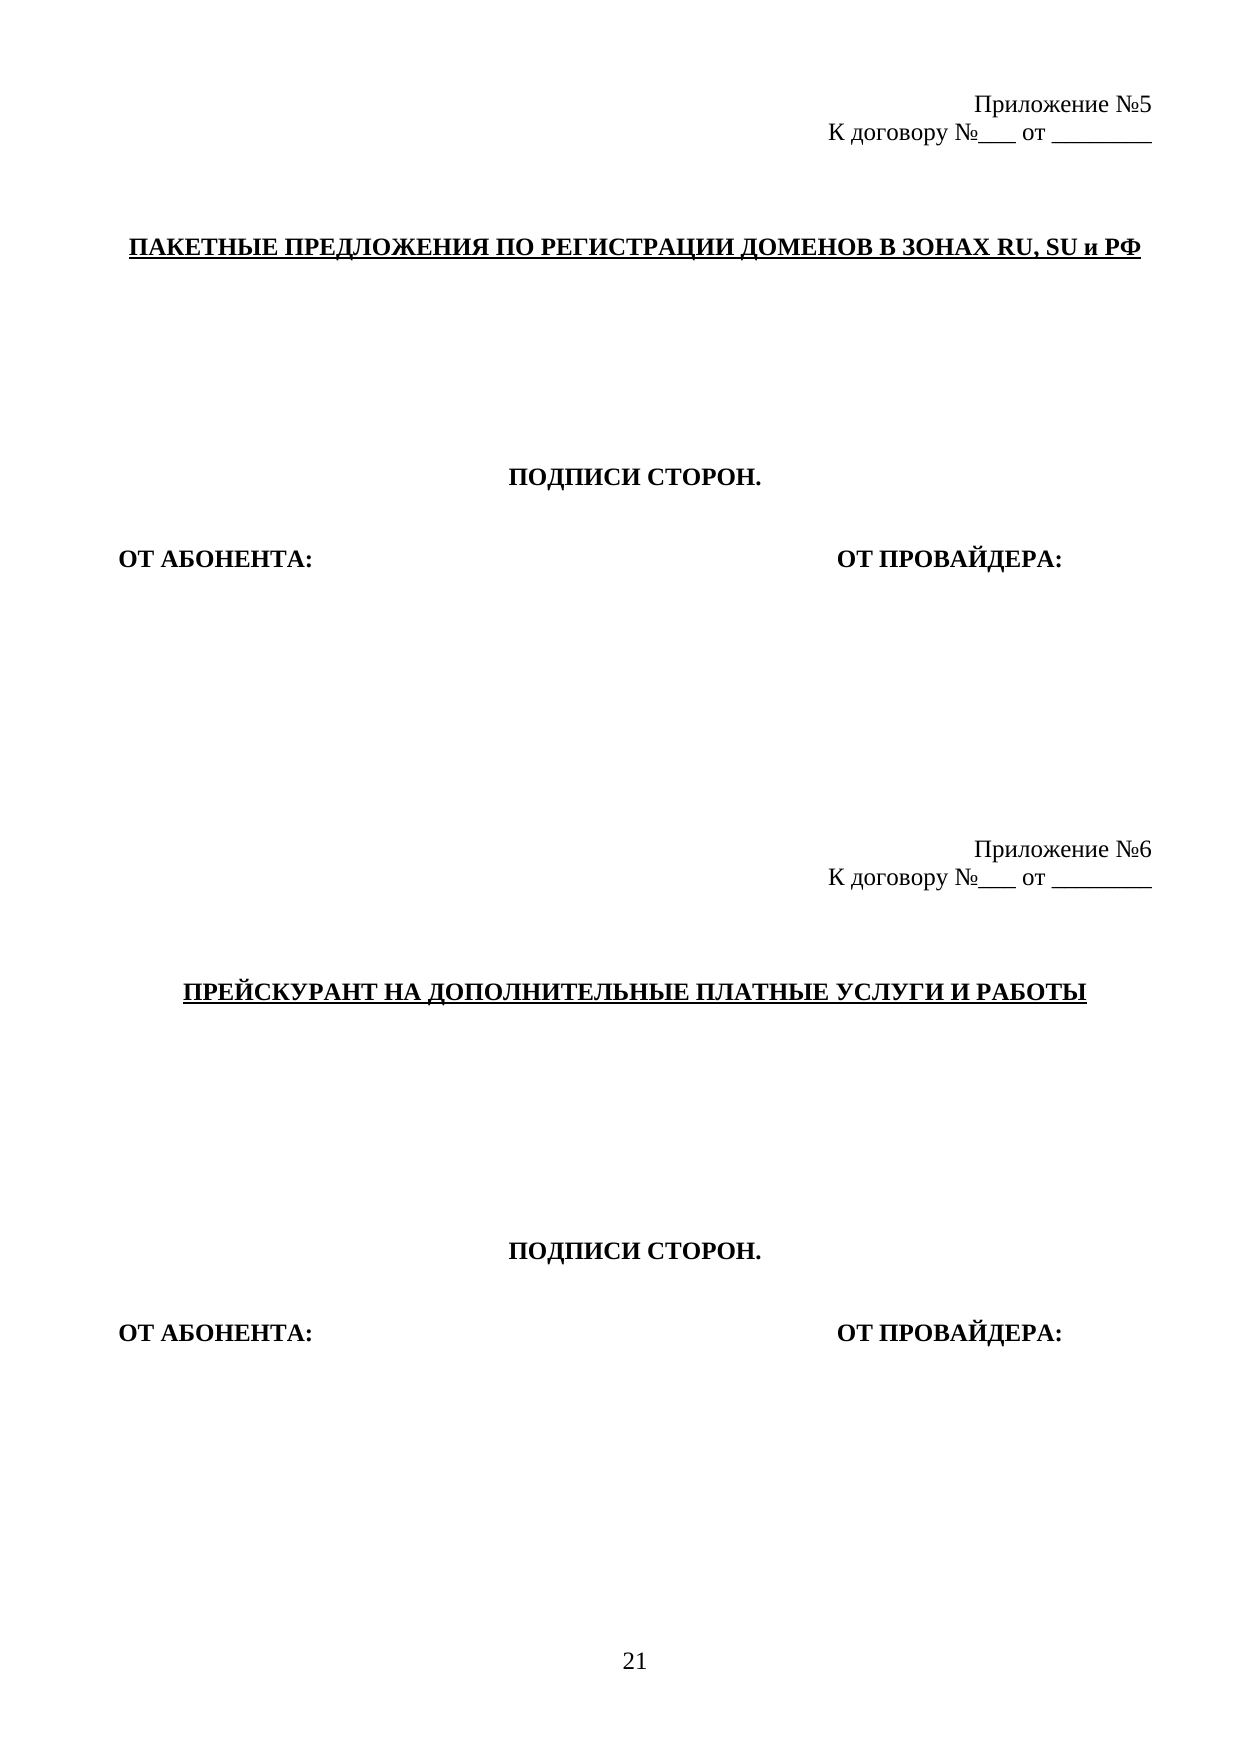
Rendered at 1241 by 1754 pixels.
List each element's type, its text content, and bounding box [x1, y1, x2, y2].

text Приложение №6 [118, 834, 1152, 862]
text ПОДПИСИ СТОРОН. [118, 1236, 1152, 1265]
text ОТ АБОНЕНТА: ОТ ПРОВАЙДЕРА: [118, 1318, 1152, 1346]
text К договору №___ от ________ [118, 117, 1152, 146]
text ОТ АБОНЕНТА: ОТ ПРОВАЙДЕРА: [118, 544, 1152, 573]
text ПРЕЙСКУРАНТ НА ДОПОЛНИТЕЛЬНЫЕ ПЛАТНЫЕ УСЛУГИ И РАБОТЫ [118, 977, 1152, 1006]
text К договору №___ от ________ [118, 862, 1152, 891]
text ПАКЕТНЫЕ ПРЕДЛОЖЕНИЯ ПО РЕГИСТРАЦИИ ДОМЕНОВ В ЗОНАХ RU, SU и РФ [118, 232, 1152, 261]
text ПОДПИСИ СТОРОН. [118, 462, 1152, 491]
text Приложение №5 [118, 89, 1152, 117]
